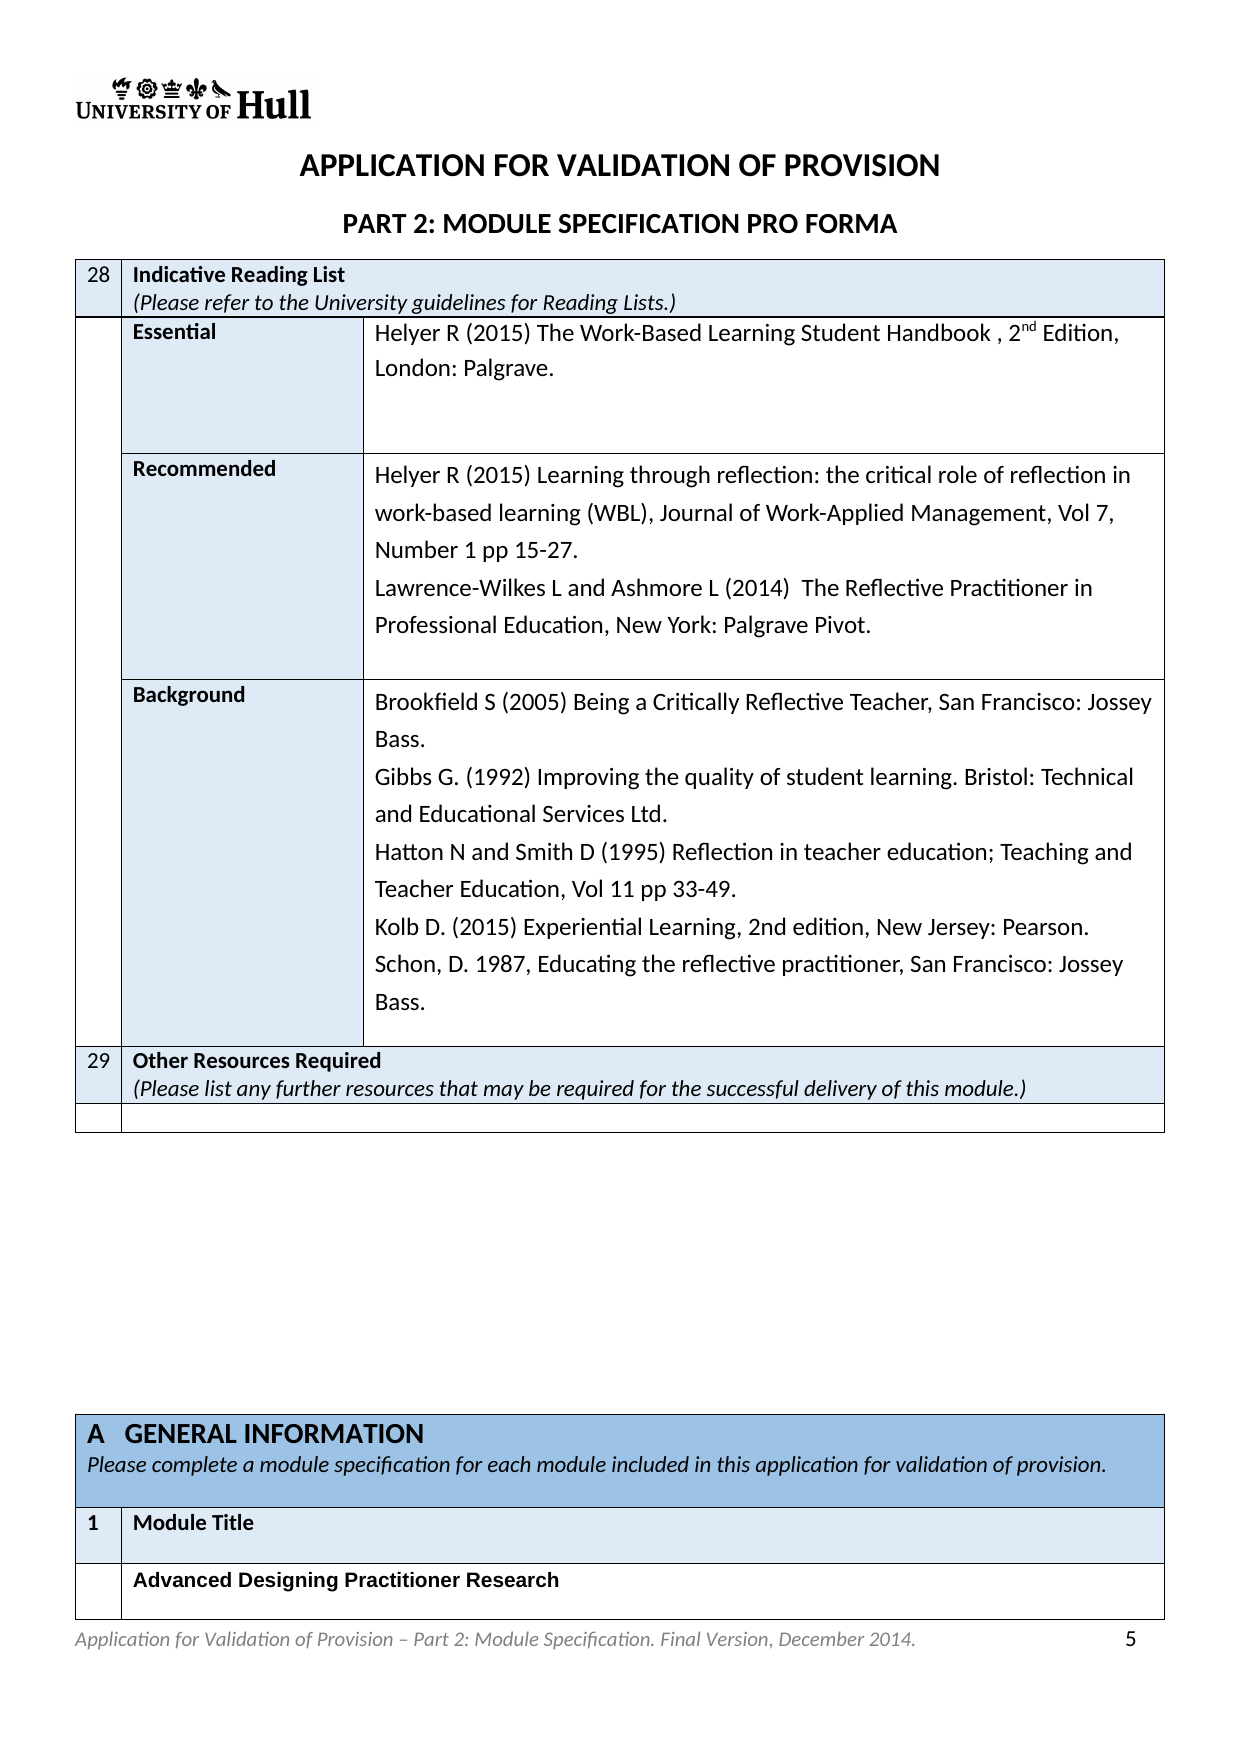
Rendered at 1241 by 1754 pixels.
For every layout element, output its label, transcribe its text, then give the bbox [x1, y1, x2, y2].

table_cell [76, 1104, 121, 1132]
table_cell 29 [76, 1047, 121, 1103]
table_cell 28 [76, 260, 121, 316]
table_cell Essential [122, 318, 363, 453]
table_cell Module Title [122, 1508, 1164, 1563]
table_cell Brookfield S (2005) Being a Critically Reflective Teacher, San Francisco: Jossey Bass. Gibbs G. (1992) Improving the quality of student learning. Bristol: Technical and Educational Services Ltd. Hatton N and Smith D (1995) Reflection in teacher education; Teaching and Teacher Education, Vol 11 pp 33-49. Kolb D. (2015) Experiential Learning, 2nd edition, New Jersey: Pearson. Schon, D. 1987, Educating the reflective practitioner, San Francisco: Jossey Bass. [364, 680, 1164, 1046]
table_cell 1 [76, 1508, 121, 1563]
table_cell Background [122, 680, 363, 1046]
table_cell [122, 1104, 1164, 1132]
table_cell [76, 318, 121, 1046]
table_cell Indicative Reading List (Please refer to the University guidelines for Reading Lists.) [122, 260, 1164, 316]
picture [75, 73, 314, 126]
table_cell Other Resources Required (Please list any further resources that may be required for the successful delivery of this module.) [122, 1047, 1164, 1103]
table_cell Helyer R (2015) The Work-Based Learning Student Handbook , 2nd Edition, London: Palgrave. [364, 318, 1164, 453]
table_header A GENERAL INFORMATION Please complete a module specification for each module included in this application for validation of provision. [76, 1415, 1164, 1507]
table_cell Recommended [122, 454, 363, 679]
table_cell [76, 1564, 121, 1618]
table_cell Advanced Designing Practitioner Research [122, 1564, 1164, 1618]
table_cell Helyer R (2015) Learning through reflection: the critical role of reflection in work-based learning (WBL), Journal of Work-Applied Management, Vol 7, Number 1 pp 15-27. Lawrence-Wilkes L and Ashmore L (2014) The Reflective Practitioner in Professional Education, New York: Palgrave Pivot. [364, 454, 1164, 679]
